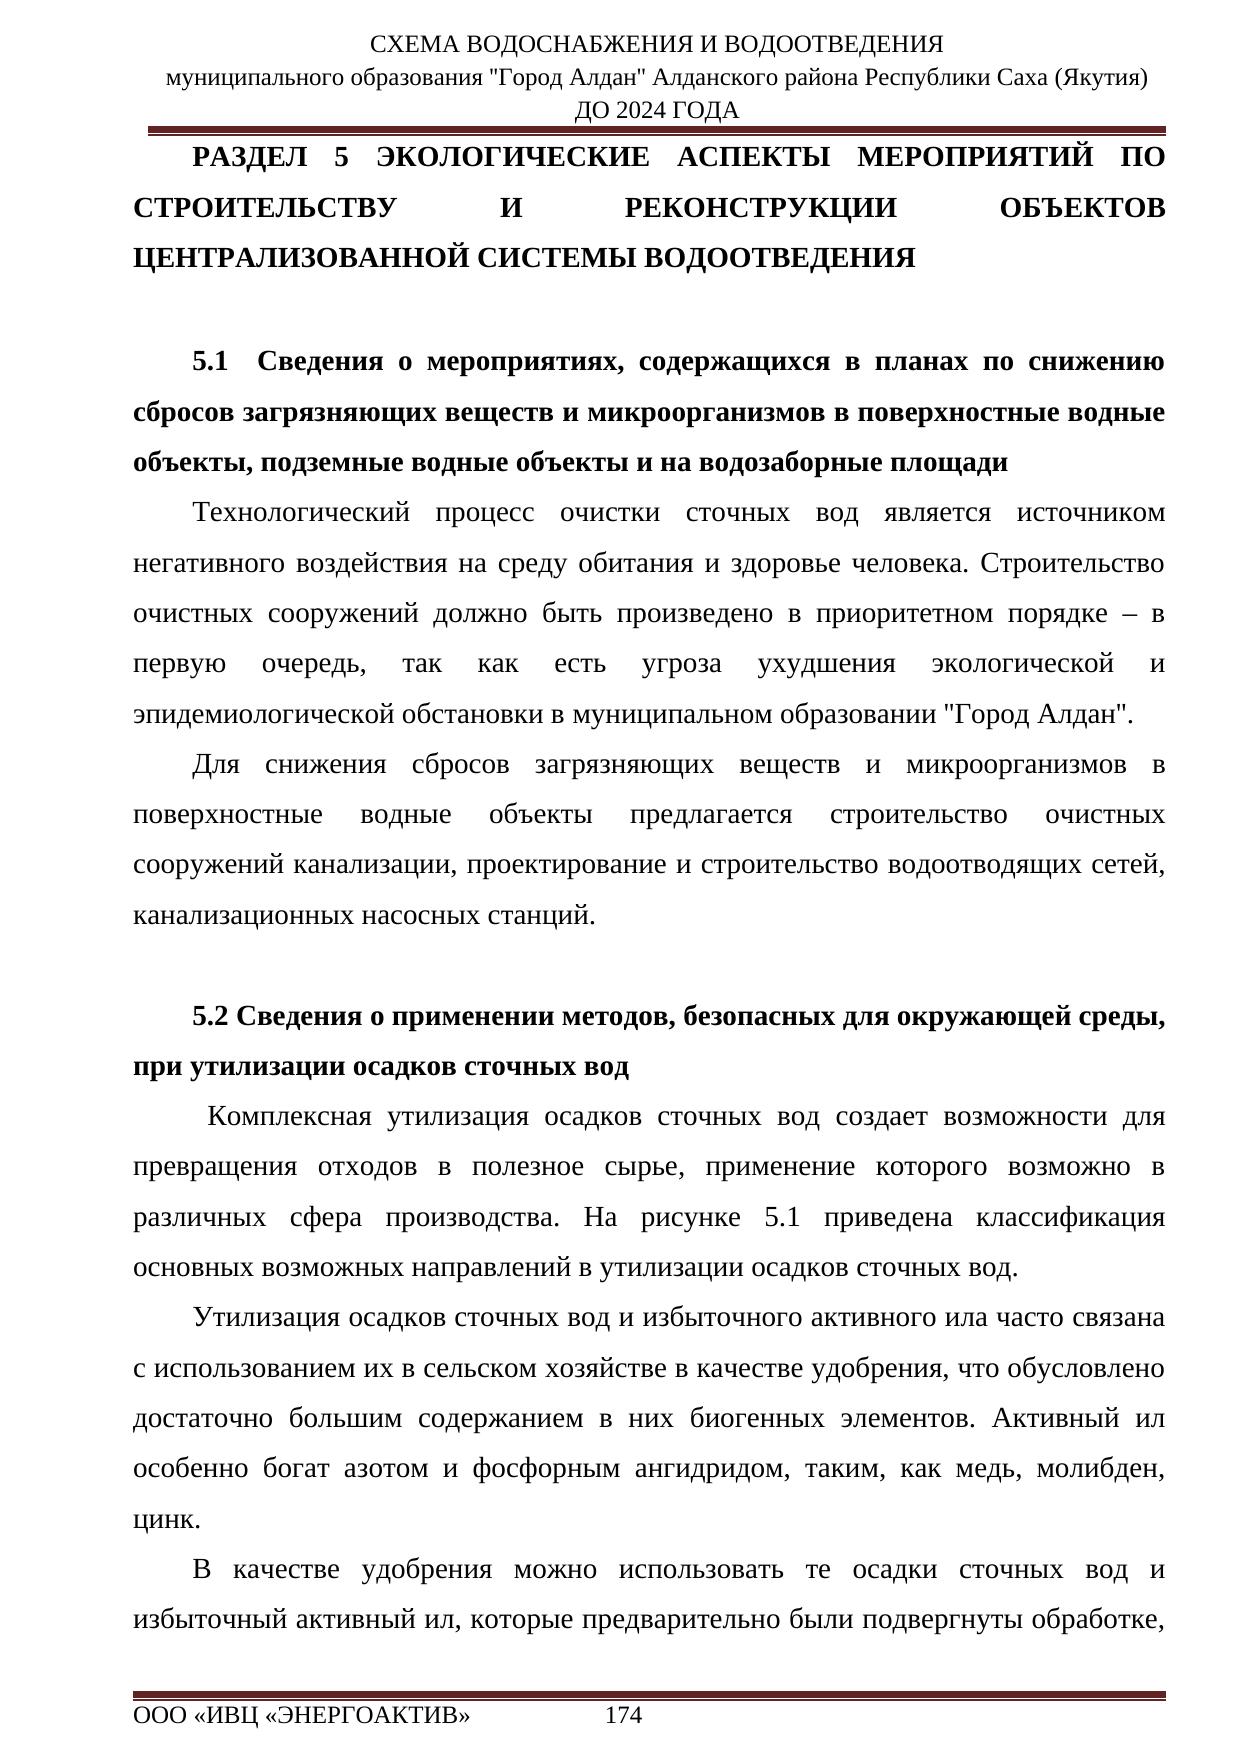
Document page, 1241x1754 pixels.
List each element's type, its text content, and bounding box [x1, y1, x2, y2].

text Технологический процесс очистки сточных вод является источником негативного воздействия на среду обитания и здоровье человека. Строительство очистных сооружений должно быть произведено в приоритетном порядке – в первую очередь, так как есть угроза ухудшения экологической и эпидемиологической обстановки в муниципальном образовании ''Город Алдан''. [133, 494, 1166, 729]
subtitle 5.1 Сведения о мероприятиях, содержащихся в планах по снижению сбросов загрязняющих веществ и микроорганизмов в поверхностные водные объекты, подземные водные объекты и на водозаборные площади [133, 343, 1166, 478]
text Утилизация осадков сточных вод и избыточного активного ила часто связана с использованием их в сельском хозяйстве в качестве удобрения, что обусловлено достаточно большим содержанием в них биогенных элементов. Активный ил особенно богат азотом и фосфорным ангидридом, таким, как медь, молибден, цинк. [133, 1299, 1166, 1534]
subtitle 5.2 Сведения о применении методов, безопасных для окружающей среды, при утилизации осадков сточных вод [133, 998, 1166, 1081]
subtitle РАЗДЕЛ 5 ЭКОЛОГИЧЕСКИЕ АСПЕКТЫ МЕРОПРИЯТИЙ ПО СТРОИТЕЛЬСТВУ И РЕКОНСТРУКЦИИ ОБЪЕКТОВ ЦЕНТРАЛИЗОВАННОЙ СИСТЕМЫ ВОДООТВЕДЕНИЯ [133, 139, 1166, 274]
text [133, 1551, 1166, 1635]
text Для снижения сбросов загрязняющих веществ и микроорганизмов в поверхностные водные объекты предлагается строительство очистных сооружений канализации, проектирование и строительство водоотводящих сетей, канализационных насосных станций. [133, 746, 1166, 931]
text Комплексная утилизация осадков сточных вод создает возможности для превращения отходов в полезное сырье, применение которого возможно в различных сфера производства. На рисунке 5.1 приведена классификация основных возможных направлений в утилизации осадков сточных вод. [133, 1098, 1166, 1283]
